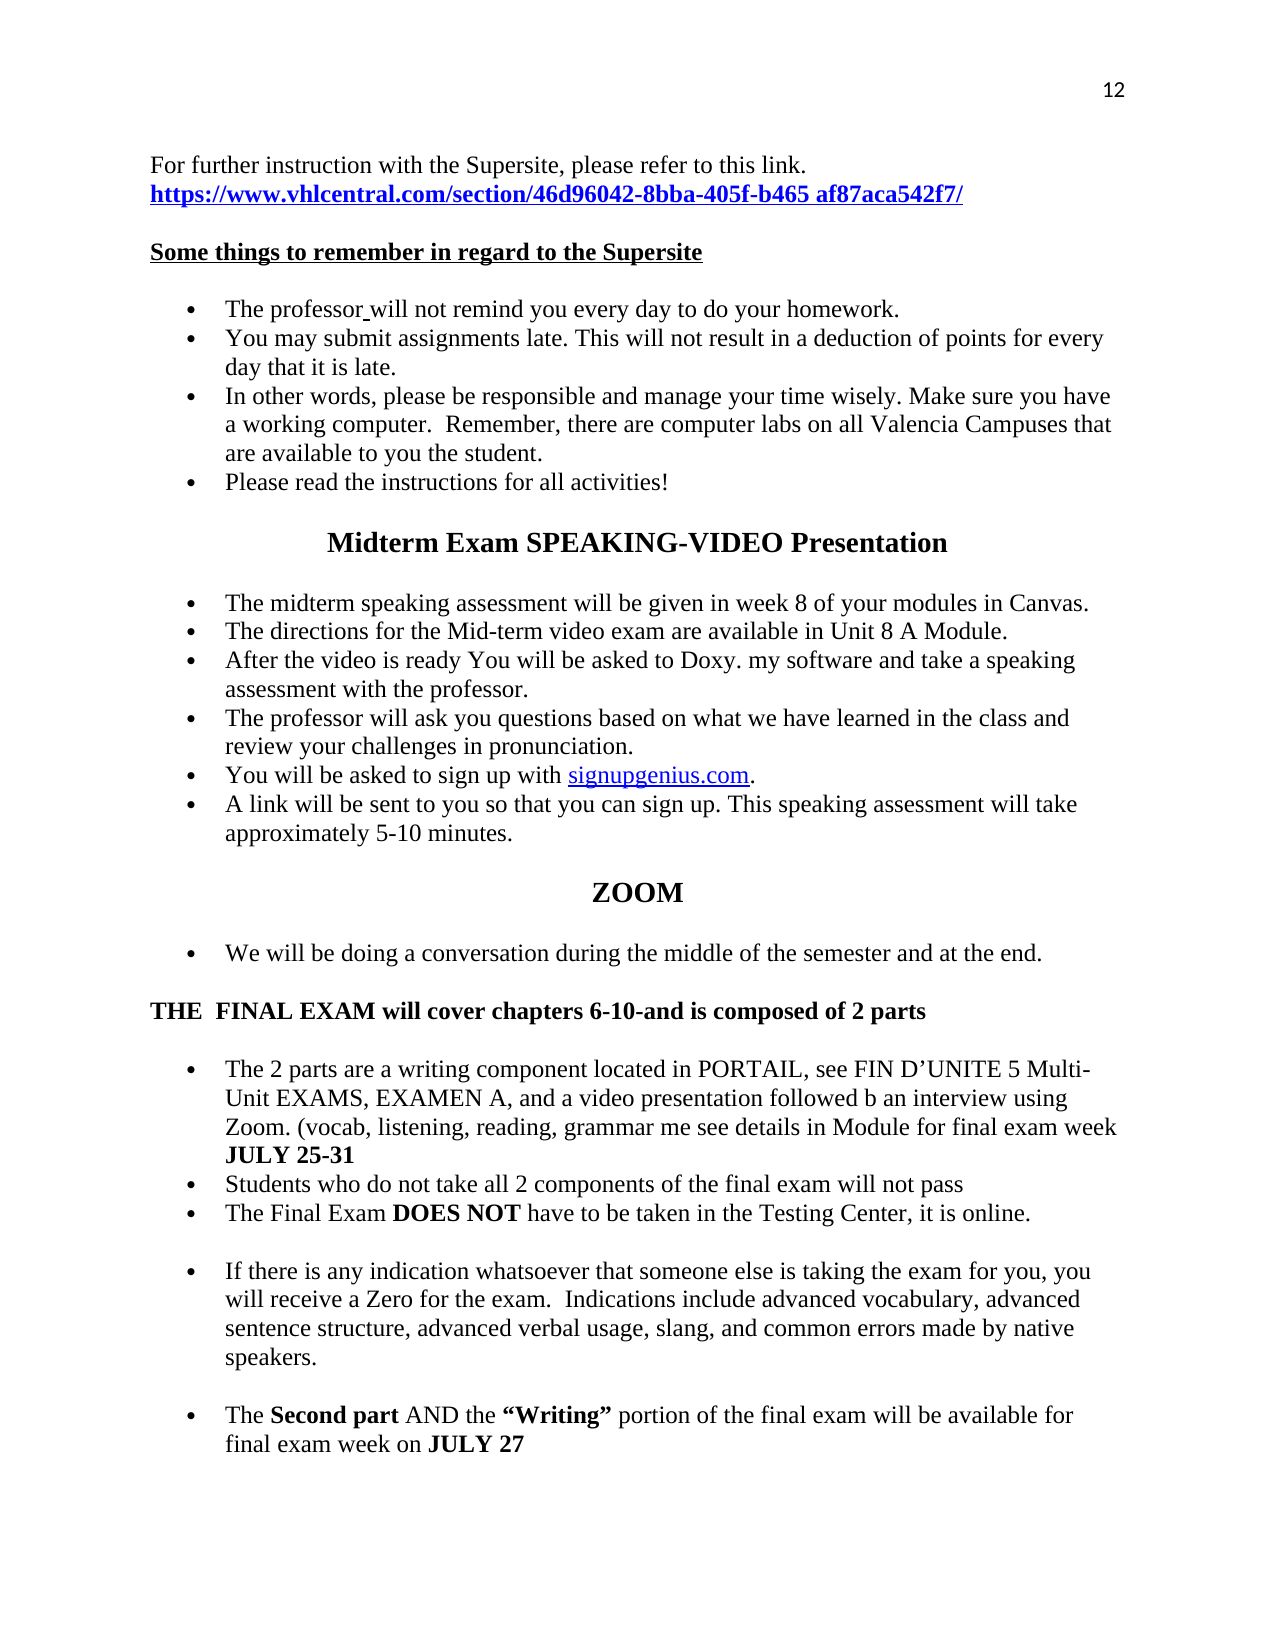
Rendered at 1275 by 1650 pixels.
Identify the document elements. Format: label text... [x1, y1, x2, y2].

list The Final Exam DOES NOT have to be taken in the Testing Center, it is online. [187, 1198, 1125, 1227]
list The professor will ask you questions based on what we have learned in the class and review your challenges in pronunciation. [187, 703, 1125, 760]
list The Second part AND the “Writing” portion of the final exam will be available for final exam week on JULY 27 [187, 1400, 1125, 1457]
text Midterm Exam SPEAKING-VIDEO Presentation [150, 525, 1125, 558]
list We will be doing a conversation during the middle of the semester and at the end. [187, 938, 1125, 967]
list The professor will not remind you every day to do your homework. [187, 294, 1125, 323]
list A link will be sent to you so that you can sign up. This speaking assessment will take approximately 5-10 minutes. [187, 789, 1125, 846]
list The midterm speaking assessment will be given in week 8 of your modules in Canvas. [187, 588, 1125, 616]
list Please read the instructions for all activities! [187, 467, 1125, 496]
list The directions for the Mid-term video exam are available in Unit 8 A Module. [187, 616, 1125, 645]
text Some things to remember in regard to the Supersite [150, 237, 1125, 265]
list Students who do not take all 2 components of the final exam will not pass [187, 1169, 1125, 1198]
text ZOOM [150, 876, 1125, 909]
list The 2 parts are a writing component located in PORTAIL, see FIN D’UNITE 5 Multi-Unit EXAMS, EXAMEN A, and a video presentation followed b an interview using Zoom. (vocab, listening, reading, grammar me see details in Module for final exam week JULY 25-31 [187, 1054, 1125, 1169]
list In other words, please be responsible and manage your time wisely. Make sure you have a working computer. Remember, there are computer labs on all Valencia Campuses that are available to you the student. [187, 381, 1125, 467]
list You will be asked to sign up with signupgenius.com. [187, 760, 1125, 789]
list You may submit assignments late. This will not result in a deduction of points for every day that it is late. [187, 323, 1125, 381]
list If there is any indication whatsoever that someone else is taking the exam for you, you will receive a Zero for the exam. Indications include advanced vocabulary, advanced sentence structure, advanced verbal usage, slang, and common errors made by native speakers. [187, 1256, 1125, 1371]
text For further instruction with the Supersite, please refer to this link. https://www.vhlcentral.com/section/46d96042-8bba-405f-b465 af87aca542f7/ [150, 150, 1125, 207]
text THE FINAL EXAM will cover chapters 6-10-and is composed of 2 parts [150, 996, 1125, 1025]
list After the video is ready You will be asked to Doxy. my software and take a speaking assessment with the professor. [187, 645, 1125, 703]
